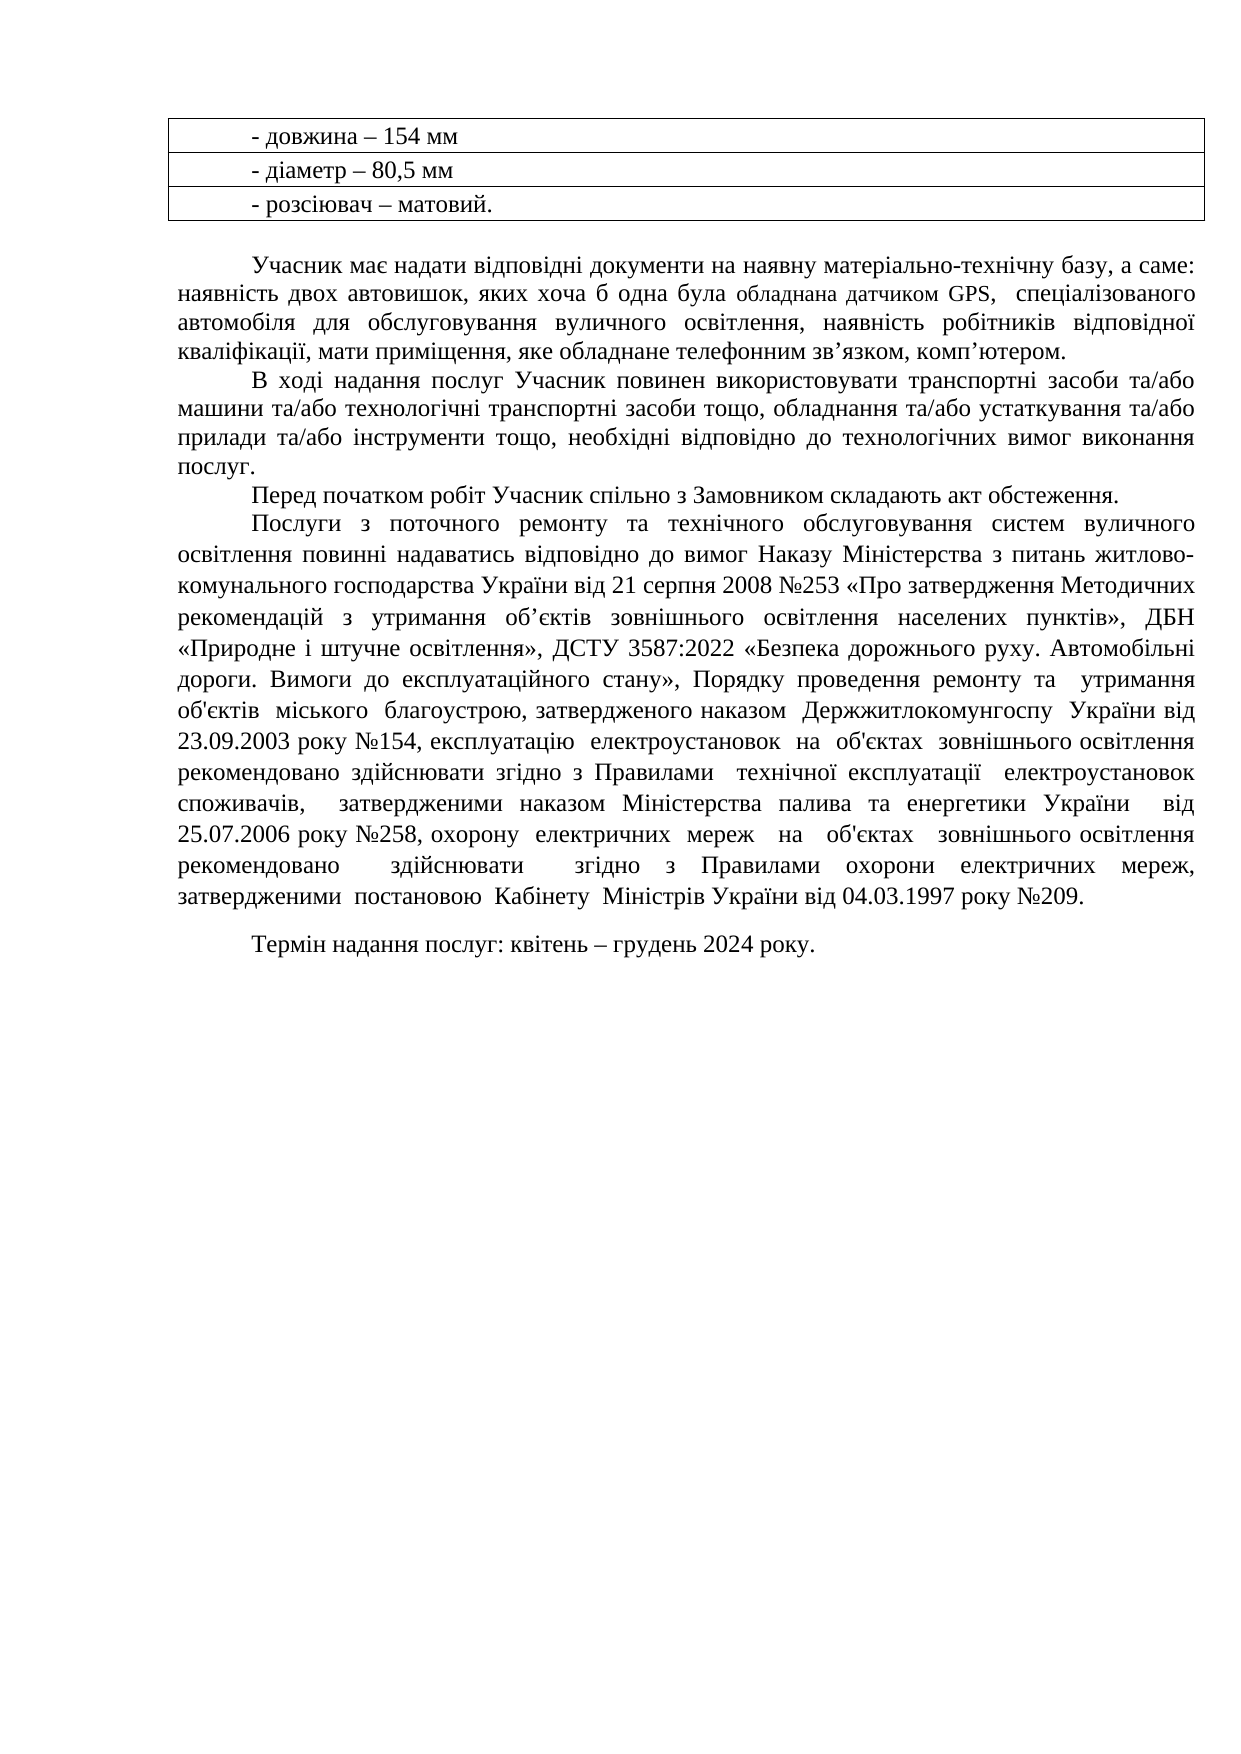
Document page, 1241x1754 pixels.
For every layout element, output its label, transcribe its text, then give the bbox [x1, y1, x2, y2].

text - розсіювач – матовий. [169, 187, 1204, 220]
text Послуги з поточного ремонту та технічного обслуговування систем вуличного освітлення повинні надаватись відповідно до вимог Наказу Міністерства з питань житлово-комунального господарства України від 21 серпня 2008 №253 «Про затвердження Методичних рекомендацій з утримання об’єктів зовнішнього освітлення населених пунктів», ДБН «Природне і штучне освітлення», ДСТУ 3587:2022 «Безпека дорожнього руху. Автомобільні дороги. Вимоги до експлуатаційного стану», Порядку проведення ремонту та утримання об'єктів міського благоустрою, затвердженого наказом Держжитлокомунгоспу України від 23.09.2003 року №154, експлуатацію електроустановок на об'єктах зовнішнього освітлення рекомендовано здійснювати згідно з Правилами технічної експлуатації електроустановок споживачів, затвердженими наказом Міністерства палива та енергетики України від 25.07.2006 року №258, охорону електричних мереж на об'єктах зовнішнього освітлення рекомендовано здійснювати згідно з Правилами охорони електричних мереж, затвердженими постановою Кабінету Міністрів України від 04.03.1997 року №209. [177, 508, 1196, 910]
text Термін надання послуг: квітень – грудень 2024 року. [177, 929, 1196, 957]
text - діаметр – 80,5 мм [169, 153, 1204, 186]
text Перед початком робіт Учасник спільно з Замовником складають акт обстеження. [177, 480, 1196, 508]
text - довжина – 154 мм [169, 119, 1204, 152]
text Учасник має надати відповідні документи на наявну матеріально-технічну базу, а саме: наявність двох автовишок, яких хоча б одна була обладнана датчиком GPS, спеціалізованого автомобіля для обслуговування вуличного освітлення, наявність робітників відповідної кваліфікації, мати приміщення, яке обладнане телефонним зв’язком, комп’ютером. [177, 250, 1196, 365]
text В ході надання послуг Учасник повинен використовувати транспортні засоби та/або машини та/або технологічні транспортні засоби тощо, обладнання та/або устаткування та/або прилади та/або інструменти тощо, необхідні відповідно до технологічних вимог виконання послуг. [177, 365, 1196, 480]
